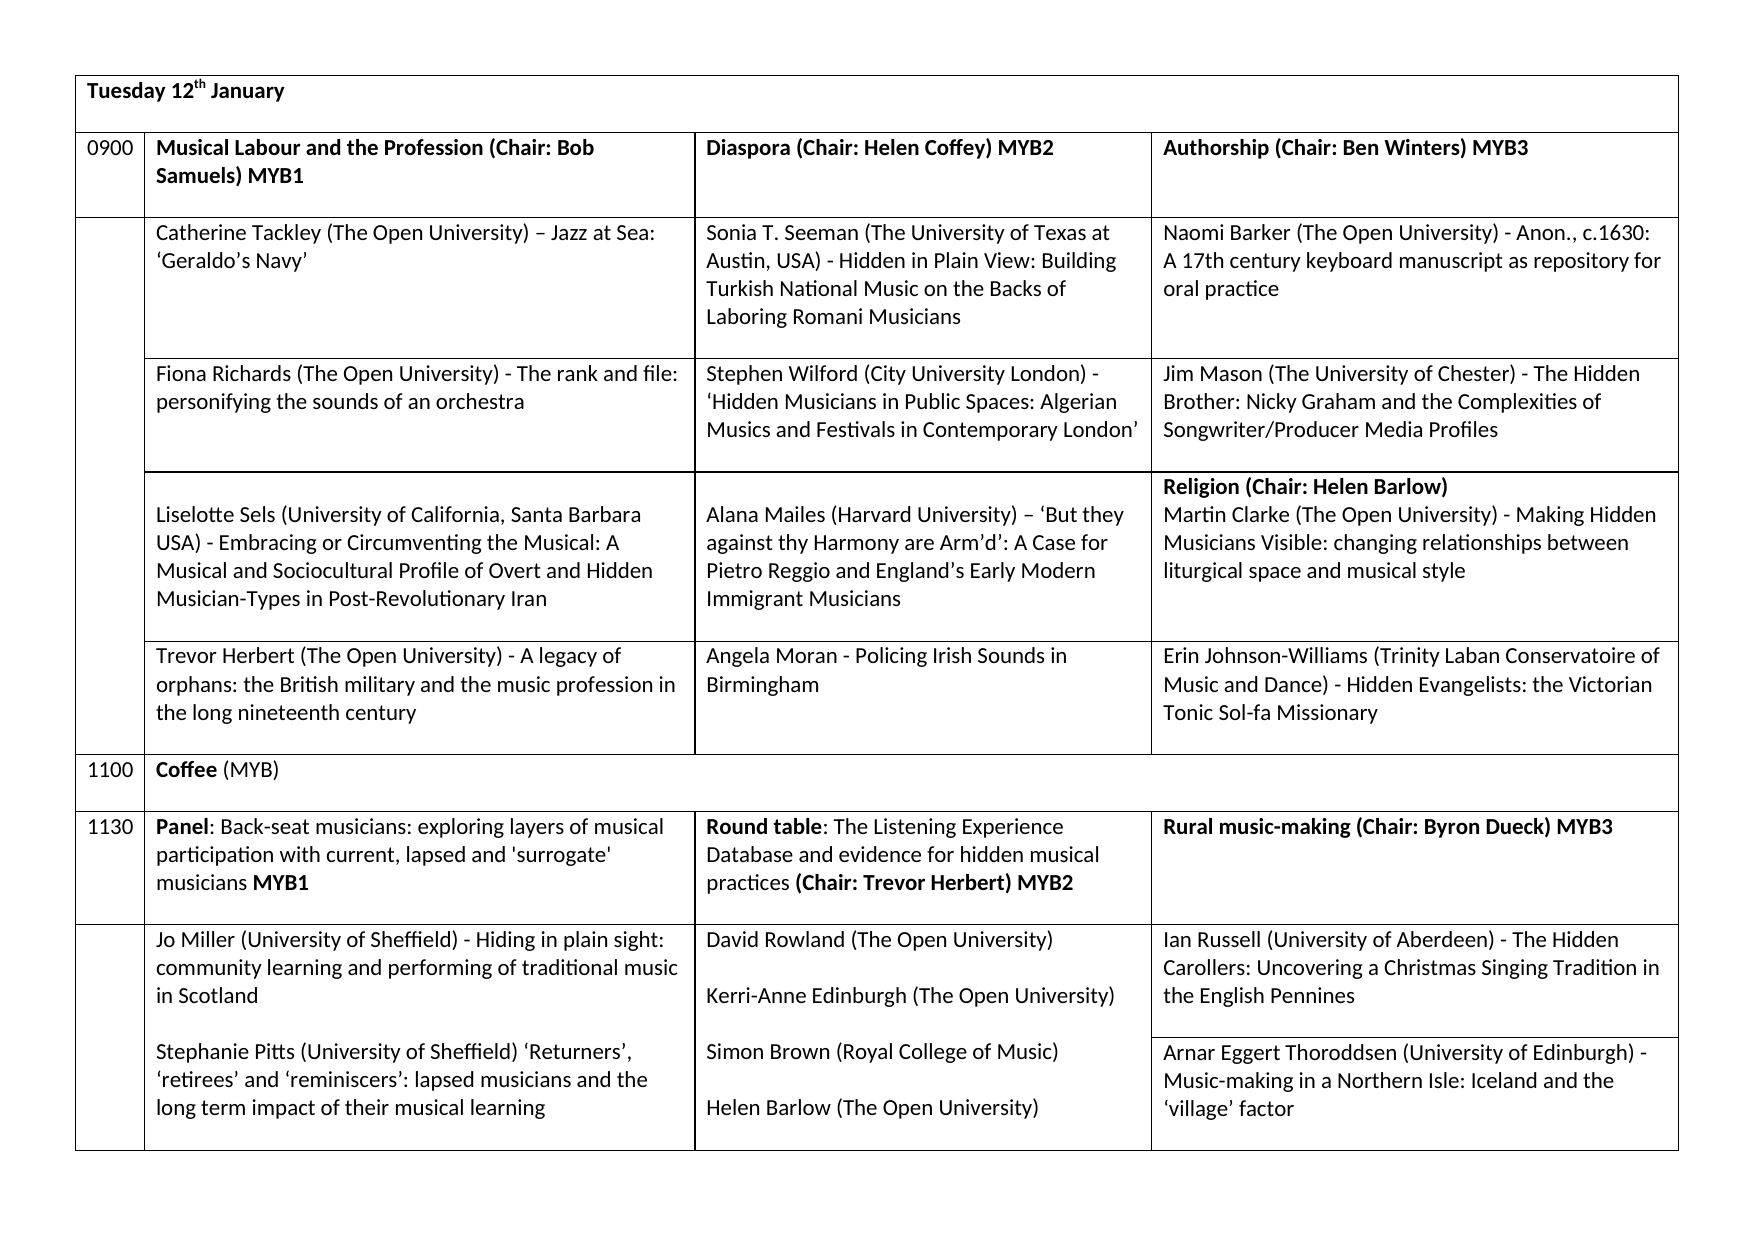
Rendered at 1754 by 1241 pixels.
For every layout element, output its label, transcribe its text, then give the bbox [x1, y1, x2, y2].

table_cell Trevor Herbert (The Open University) - A legacy of orphans: the British military and the music profession in the long nineteenth century [145, 642, 694, 754]
table_cell [76, 925, 144, 1150]
table_cell Sonia T. Seeman (The University of Texas at Austin, USA) - Hidden in Plain View: Building Turkish National Music on the Backs of Laboring Romani Musicians [696, 218, 1151, 358]
table_cell Rural music-making (Chair: Byron Dueck) MYB3 [1152, 812, 1678, 924]
table_cell Catherine Tackley (The Open University) – Jazz at Sea: ‘Geraldo’s Navy’ [145, 218, 694, 358]
table_cell Coffee (MYB) [145, 755, 1678, 811]
table_cell Liselotte Sels (University of California, Santa Barbara USA) - Embracing or Circumventing the Musical: A Musical and Sociocultural Profile of Overt and Hidden Musician-Types in Post-Revolutionary Iran [145, 473, 694, 641]
table_cell Diaspora (Chair: Helen Coffey) MYB2 [696, 133, 1151, 217]
table_cell Alana Mailes (Harvard University) – ‘But they against thy Harmony are Arm’d’: A Case for Pietro Reggio and England’s Early Modern Immigrant Musicians [696, 473, 1151, 641]
table_cell David Rowland (The Open University) Kerri-Anne Edinburgh (The Open University) Simon Brown (Royal College of Music) Helen Barlow (The Open University) [696, 925, 1151, 1150]
table_cell Panel: Back-seat musicians: exploring layers of musical participation with current, lapsed and 'surrogate' musicians MYB1 [145, 812, 694, 924]
table_cell Arnar Eggert Thoroddsen (University of Edinburgh) - Music-making in a Northern Isle: Iceland and the ‘village’ factor [1152, 1038, 1678, 1150]
table_cell Jo Miller (University of Sheffield) - Hiding in plain sight: community learning and performing of traditional music in Scotland Stephanie Pitts (University of Sheffield) ‘Returners’, ‘retirees’ and ‘reminiscers’: lapsed musicians and the long term impact of their musical learning Michael Bonshor (University of Sheffield) - Front row seats for ‘back-seat’ musicians: the benefits of musicianship by proxy [145, 925, 694, 1150]
table_cell 0900 [76, 133, 144, 217]
table_cell Fiona Richards (The Open University) - The rank and file: personifying the sounds of an orchestra [145, 359, 694, 471]
table_cell Authorship (Chair: Ben Winters) MYB3 [1152, 133, 1678, 217]
table_cell Jim Mason (The University of Chester) - The Hidden Brother: Nicky Graham and the Complexities of Songwriter/Producer Media Profiles [1152, 359, 1678, 471]
table_cell Angela Moran - Policing Irish Sounds in Birmingham [696, 642, 1151, 754]
table_cell Naomi Barker (The Open University) - Anon., c.1630: A 17th century keyboard manuscript as repository for oral practice [1152, 218, 1678, 358]
table_cell 1130 [76, 812, 144, 924]
table_cell Stephen Wilford (City University London) - ‘Hidden Musicians in Public Spaces: Algerian Musics and Festivals in Contemporary London’ [696, 359, 1151, 471]
table_cell 1100 [76, 755, 144, 811]
table_cell Musical Labour and the Profession (Chair: Bob Samuels) MYB1 [145, 133, 694, 217]
table_cell Round table: The Listening Experience Database and evidence for hidden musical practices (Chair: Trevor Herbert) MYB2 [696, 812, 1151, 924]
table_cell Ian Russell (University of Aberdeen) - The Hidden Carollers: Uncovering a Christmas Singing Tradition in the English Pennines [1152, 925, 1678, 1037]
table_cell Erin Johnson-Williams (Trinity Laban Conservatoire of Music and Dance) - Hidden Evangelists: the Victorian Tonic Sol-fa Missionary [1152, 642, 1678, 754]
table_header Tuesday 12th January [76, 76, 1678, 132]
table_cell Religion (Chair: Helen Barlow) Martin Clarke (The Open University) - Making Hidden Musicians Visible: changing relationships between liturgical space and musical style [1152, 473, 1678, 641]
table_cell [76, 218, 144, 754]
